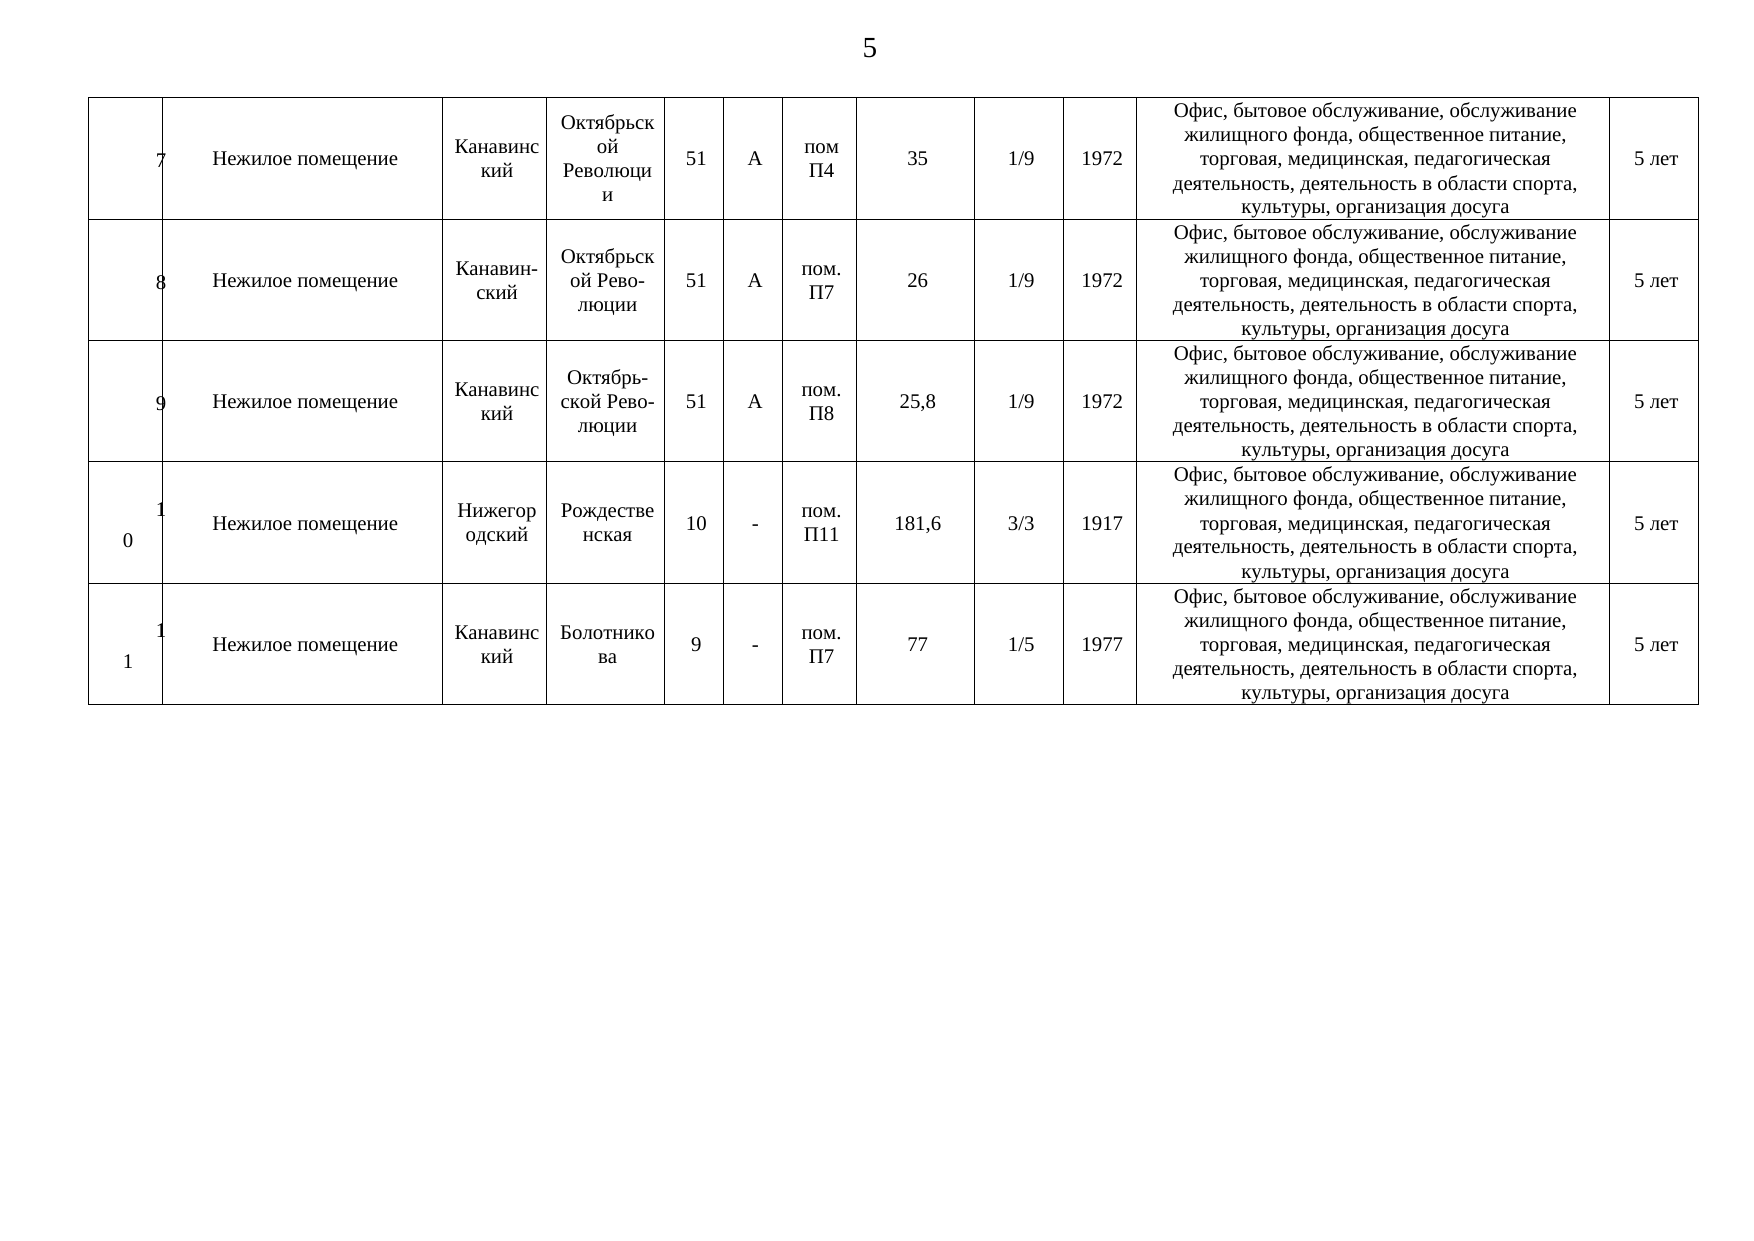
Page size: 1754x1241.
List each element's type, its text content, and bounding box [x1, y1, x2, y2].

table_cell пом. П7 [783, 220, 856, 340]
table_cell пом. П8 [783, 341, 856, 461]
table_cell 77 [857, 584, 974, 704]
table_cell 1/9 [975, 341, 1063, 461]
table_cell Канавинский [443, 98, 546, 218]
table_cell 1/9 [975, 98, 1063, 218]
table_cell пом. П11 [783, 462, 856, 583]
table_cell 7 [89, 98, 162, 218]
table_cell Канавинский [443, 341, 546, 461]
table_cell Нежилое помещение [163, 98, 442, 218]
table_cell - [724, 462, 782, 583]
table_cell 10 [665, 462, 723, 583]
table_cell Нежилое помещение [163, 220, 442, 340]
table_cell 1977 [1064, 584, 1136, 704]
table_cell 10 [89, 462, 162, 583]
table_cell 1917 [1064, 462, 1136, 583]
table_cell 51 [665, 341, 723, 461]
table_cell 181,6 [857, 462, 974, 583]
table_cell Нежилое помещение [163, 341, 442, 461]
table_cell Нежилое помещение [163, 584, 442, 704]
table_cell 1972 [1064, 341, 1136, 461]
table_cell Рождественская [547, 462, 664, 583]
table_cell 5 лет [1610, 220, 1698, 340]
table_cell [1137, 98, 1609, 218]
table_cell Канавин-ский [443, 220, 546, 340]
table_cell 5 лет [1610, 584, 1698, 704]
table_cell 1972 [1064, 220, 1136, 340]
table_cell Октябрьской Революции [547, 98, 664, 218]
table_cell 1972 [1064, 98, 1136, 218]
table_cell Нижегородский [443, 462, 546, 583]
table_cell А [724, 98, 782, 218]
table_cell Октябрь-ской Рево-люции [547, 341, 664, 461]
table_cell 1/9 [975, 220, 1063, 340]
table_cell Канавинский [443, 584, 546, 704]
table_cell пом П4 [783, 98, 856, 218]
table_cell 35 [857, 98, 974, 218]
table_cell - [724, 584, 782, 704]
table_cell Болотникова [547, 584, 664, 704]
table_cell пом. П7 [783, 584, 856, 704]
table_cell 25,8 [857, 341, 974, 461]
table_cell 11 [89, 584, 162, 704]
table_cell 26 [857, 220, 974, 340]
table_cell Нежилое помещение [163, 462, 442, 583]
table_cell 3/3 [975, 462, 1063, 583]
table_cell 51 [665, 98, 723, 218]
table_cell 1/5 [975, 584, 1063, 704]
table_cell 9 [665, 584, 723, 704]
table_cell А [724, 341, 782, 461]
table_cell Октябрьской Рево-люции [547, 220, 664, 340]
table_cell 51 [665, 220, 723, 340]
table_cell 8 [89, 220, 162, 340]
table_cell 5 лет [1610, 341, 1698, 461]
table_cell 5 лет [1610, 462, 1698, 583]
table_cell 9 [89, 341, 162, 461]
table_cell 5 лет [1610, 98, 1698, 218]
table_cell А [724, 220, 782, 340]
